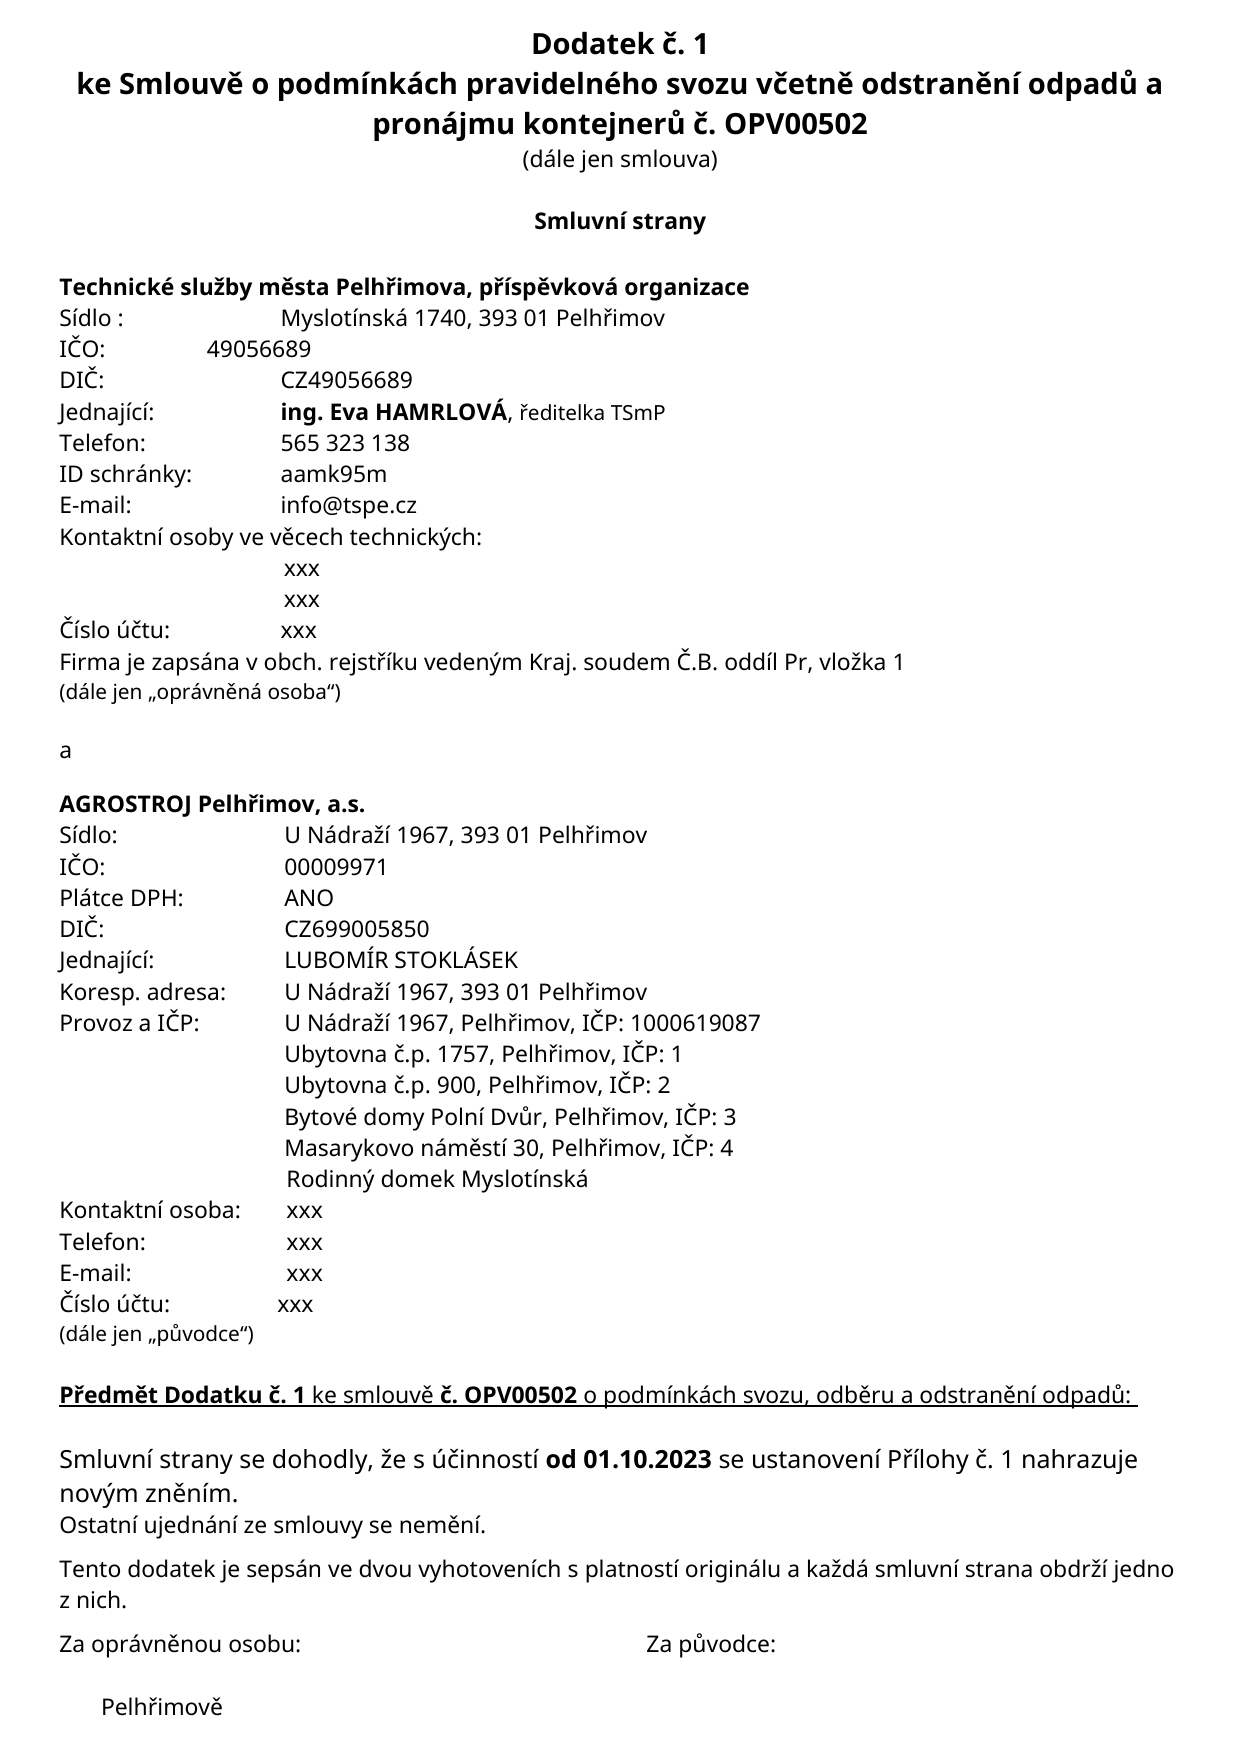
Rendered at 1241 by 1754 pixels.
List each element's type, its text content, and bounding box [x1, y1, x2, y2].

text Sídlo : Myslotínská 1740, 393 01 Pelhřimov [59, 302, 1181, 333]
text Smluvní strany se dohodly, že s účinností od 01.10.2023 se ustanovení Přílohy č. 1 nahrazuje novým zněním. [59, 1441, 1181, 1509]
text Bytové domy Polní Dvůr, Pelhřimov, IČP: 3 [59, 1100, 1181, 1132]
text DIČ: CZ49056689 [59, 364, 1181, 396]
text Masarykovo náměstí 30, Pelhřimov, IČP: 4 [59, 1132, 1181, 1163]
text IČO: 49056689 [59, 333, 1181, 364]
text Technické služby města Pelhřimova, příspěvková organizace [59, 271, 1181, 302]
text Kontaktní osoba: xxx [59, 1194, 1181, 1225]
text (dále jen smlouva) [59, 143, 1181, 174]
text Číslo účtu: xxx [59, 1288, 1181, 1319]
text Telefon: xxx [59, 1225, 1181, 1257]
text Jednající: LUBOMÍR STOKLÁSEK [59, 944, 1181, 975]
text Kontaktní osoby ve věcech technických: [59, 521, 1181, 552]
text Rodinný domek Myslotínská [59, 1163, 1181, 1194]
text ke Smlouvě o podmínkách pravidelného svozu včetně odstranění odpadů a pronájmu kontejnerů č. OPV00502 [59, 63, 1181, 143]
text Za oprávněnou osobu: Za původce: [59, 1628, 1181, 1659]
text Koresp. adresa: U Nádraží 1967, 393 01 Pelhřimov [59, 975, 1181, 1007]
text Pelhřimově [59, 1691, 1181, 1722]
text E-mail: xxx [59, 1257, 1181, 1288]
text Telefon: 565 323 138 [59, 427, 1181, 458]
text ID schránky: aamk95m [59, 458, 1181, 489]
text Ubytovna č.p. 900, Pelhřimov, IČP: 2 [59, 1069, 1181, 1100]
subtitle AGROSTROJ Pelhřimov, a.s. [59, 788, 1181, 819]
text Ubytovna č.p. 1757, Pelhřimov, IČP: 1 [59, 1038, 1181, 1069]
text Jednající: ing. Eva HAMRLOVÁ, ředitelka TSmP [59, 396, 1181, 427]
text IČO: 00009971 [59, 850, 1181, 882]
subtitle Předmět Dodatku č. 1 ke smlouvě č. OPV00502 o podmínkách svozu, odběru a odstranění odpadů: [59, 1379, 1181, 1410]
text Provoz a IČP: U Nádraží 1967, Pelhřimov, IČP: 1000619087 [59, 1007, 1181, 1038]
text DIČ: CZ699005850 [59, 913, 1181, 944]
text (dále jen „původce“) [59, 1319, 1181, 1348]
text Dodatek č. 1 [59, 24, 1181, 63]
text xxx [283, 583, 1181, 614]
text Číslo účtu: xxx [59, 614, 1181, 646]
text Ostatní ujednání ze smlouvy se nemění. [59, 1509, 1181, 1541]
text E-mail: info@tspe.cz [59, 489, 1181, 521]
text Plátce DPH: ANO [59, 882, 1181, 913]
text Tento dodatek je sepsán ve dvou vyhotoveních s platností originálu a každá smluvní strana obdrží jedno z nich. [59, 1553, 1181, 1616]
text Firma je zapsána v obch. rejstříku vedeným Kraj. soudem Č.B. oddíl Pr, vložka 1 [59, 646, 1181, 677]
text xxx [283, 552, 1181, 583]
text a [59, 734, 1181, 765]
text Smluvní strany [59, 205, 1181, 236]
text (dále jen „oprávněná osoba“) [59, 677, 1181, 705]
text Sídlo: U Nádraží 1967, 393 01 Pelhřimov [59, 819, 1181, 850]
